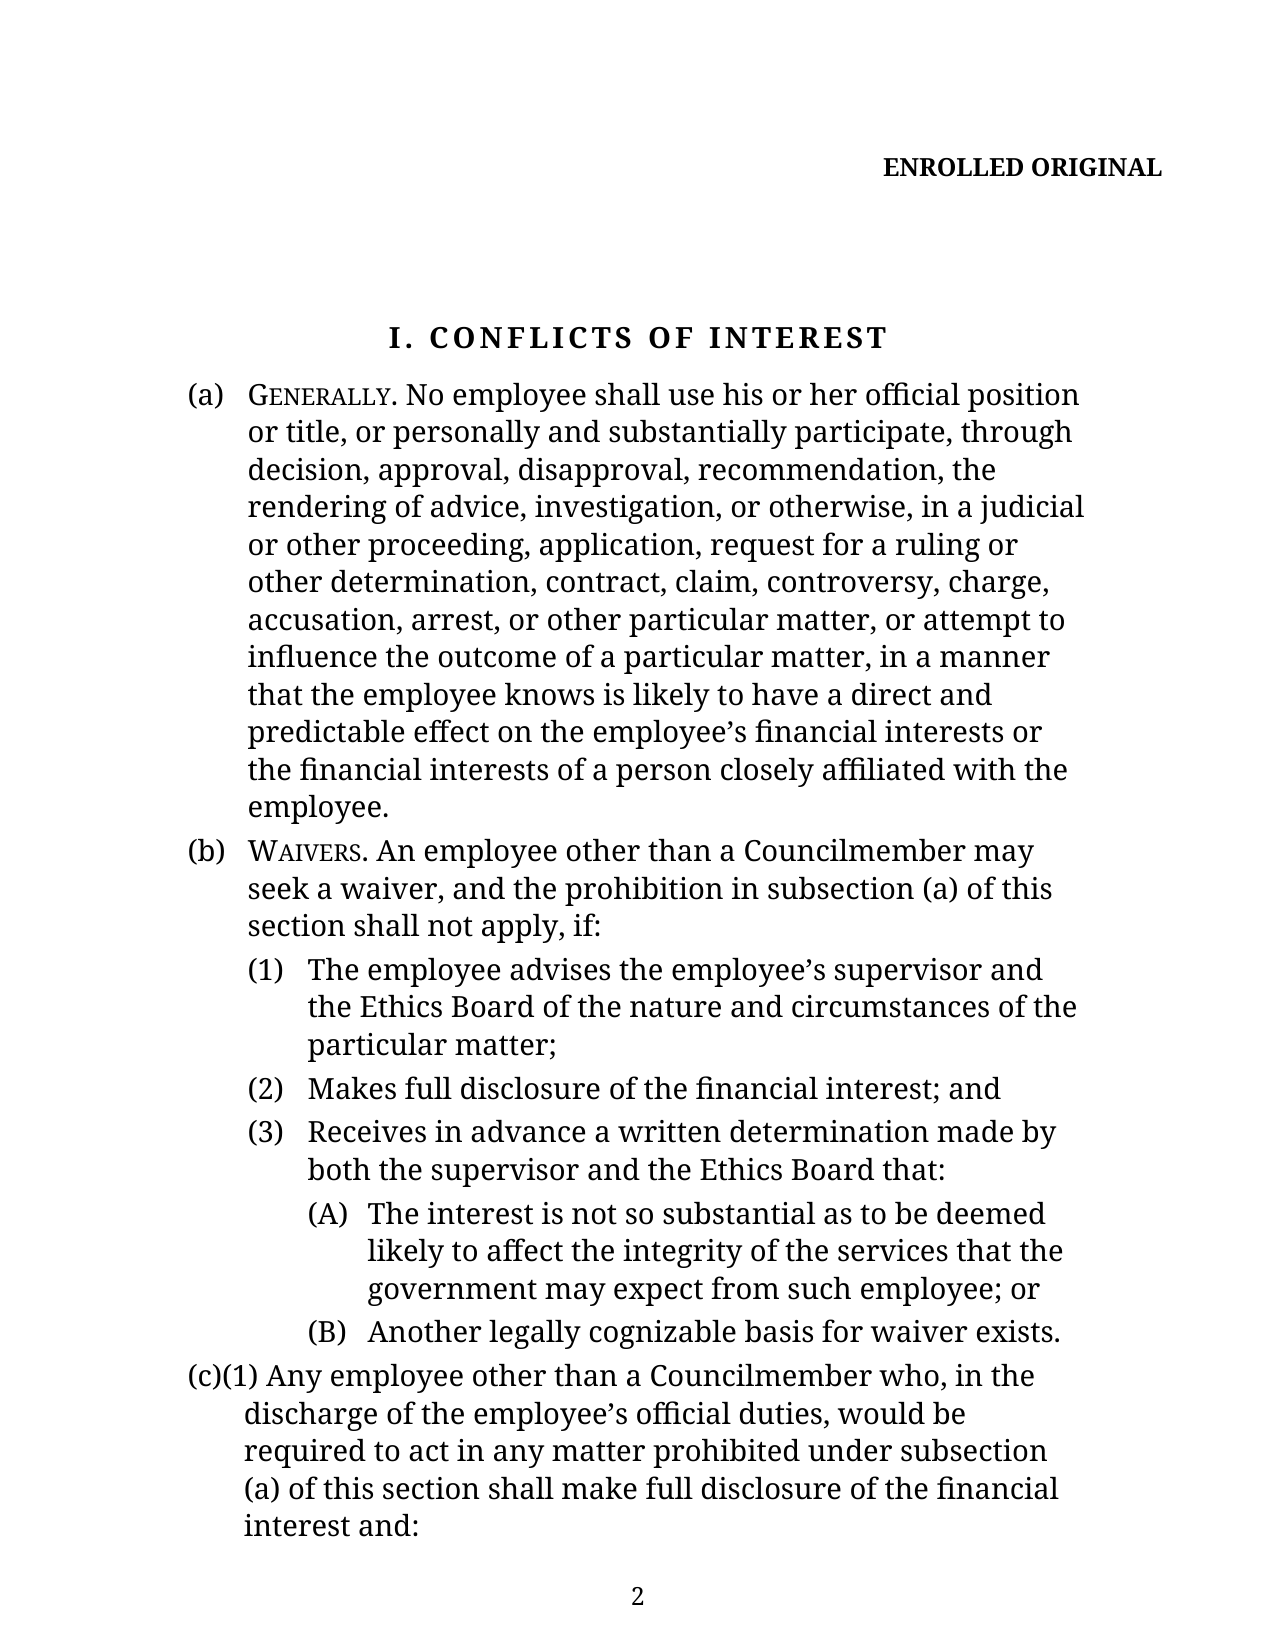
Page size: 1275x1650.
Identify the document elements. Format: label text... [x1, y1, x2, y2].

text (b) Waivers. An employee other than a Councilmember may seek a waiver, and the prohibition in subsection (a) of this section shall not apply, if: [187, 832, 1087, 944]
text (2) Makes full disclosure of the financial interest; and [247, 1069, 1087, 1107]
text (B) Another legally cognizable basis for waiver exists. [307, 1313, 1087, 1350]
subtitle Conflicts of Interest [187, 325, 1087, 354]
text (A) The interest is not so substantial as to be deemed likely to affect the integrity of the services that the government may expect from such employee; or [307, 1194, 1087, 1307]
text (c)(1) Any employee other than a Councilmember who, in the discharge of the employee’s official duties, would be required to act in any matter prohibited under subsection (a) of this section shall make full disclosure of the financial interest and: [187, 1357, 1087, 1544]
text (3) Receives in advance a written determination made by both the supervisor and the Ethics Board that: [247, 1113, 1087, 1188]
text (a) Generally. No employee shall use his or her official position or title, or personally and substantially participate, through decision, approval, disapproval, recommendation, the rendering of advice, investigation, or otherwise, in a judicial or other proceeding, application, request for a ruling or other determination, contract, claim, controversy, charge, accusation, arrest, or other particular matter, or attempt to influence the outcome of a particular matter, in a manner that the employee knows is likely to have a direct and predictable effect on the employee’s financial interests or the financial interests of a person closely affiliated with the employee. [187, 375, 1087, 825]
text (1) The employee advises the employee’s supervisor and the Ethics Board of the nature and circumstances of the particular matter; [247, 950, 1087, 1063]
